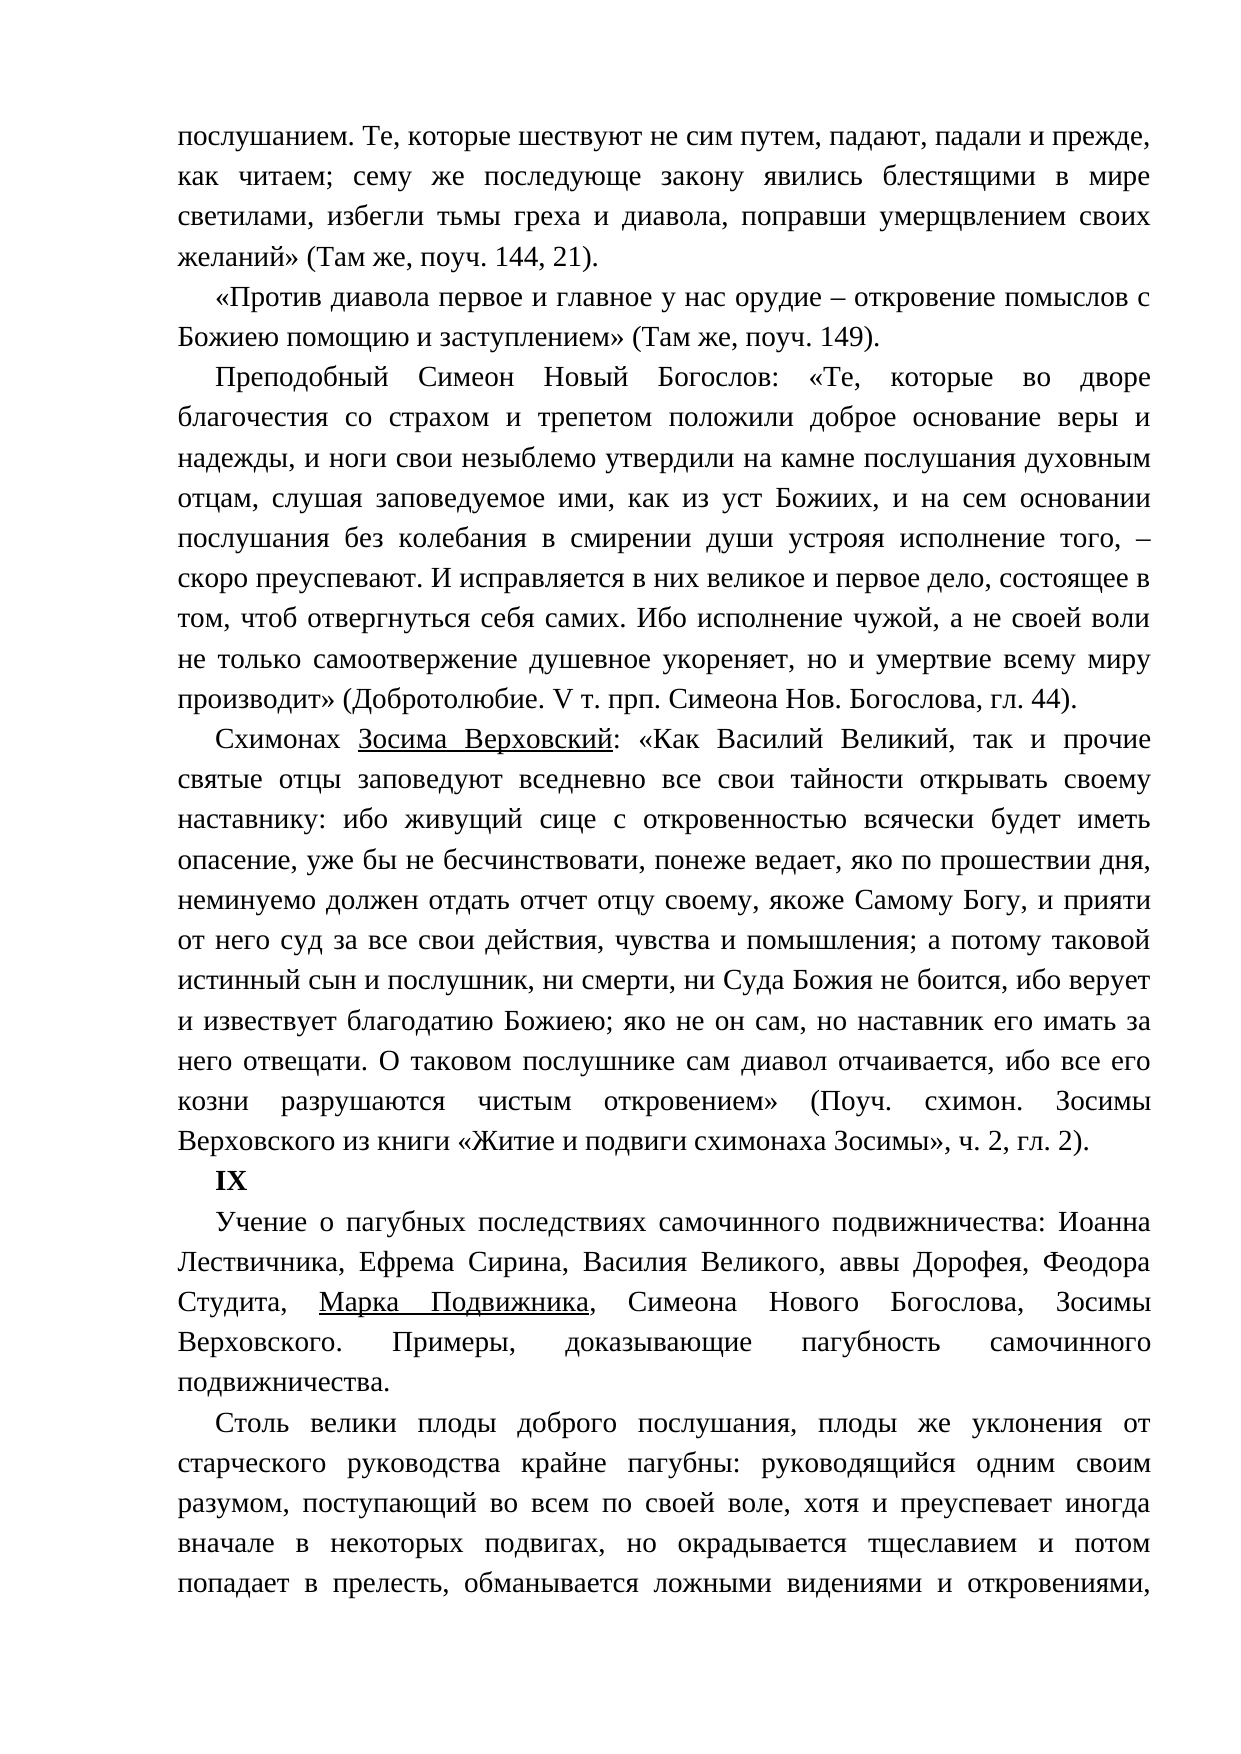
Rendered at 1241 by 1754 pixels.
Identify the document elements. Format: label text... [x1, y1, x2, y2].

text Схимонах Зосима Верховский: «Как Василий Великий, так и прочие святые отцы заповедуют вседневно все свои тайности открывать своему наставнику: ибо живущий сице с откровенностью всячески будет иметь опасение, уже бы не бесчинствовати, понеже ведает, яко по прошествии дня, неминуемо должен отдать отчет отцу своему, якоже Самому Богу, и прияти от него суд за все свои действия, чувства и помышления; а потому таковой истинный сын и послушник, ни смерти, ни Суда Божия не боится, ибо верует и извествует благодатию Божиею; яко не он сам, но наставник его имать за него отвещати. О таковом послушнике сам диавол отчаивается, ибо все его козни разрушаются чистым откровением» (Поуч. схимон. Зосимы Верховского из книги «Житие и подвиги схимонаха Зосимы», ч. 2, гл. 2). [177, 721, 1152, 1157]
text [177, 1405, 1152, 1599]
text Преподобный Симеон Новый Богослов: «Те, которые во дворе благочестия со страхом и трепетом положили доброе основание веры и надежды, и ноги свои незыблемо утвердили на камне послушания духовным отцам, слушая заповедуемое ими, как из уст Божиих, и на сем основании послушания без колебания в смирении души устрояя исполнение того, – скоро преуспевают. И исправляется в них великое и первое дело, состоящее в том, чтоб отвергнуться себя самих. Ибо исполнение чужой, а не своей воли не только самоотвержение душевное укореняет, но и умертвие всему миру производит» (Добротолюбие. V т. прп. Симеона Нов. Богослова, гл. 44). [177, 359, 1152, 714]
text IX [177, 1163, 1152, 1197]
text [177, 118, 1152, 272]
text «Против диавола первое и главное у нас орудие – откровение помыслов с Божиею помощию и заступлением» (Там же, поуч. 149). [177, 279, 1152, 353]
text Учение о пагубных последствиях самочинного подвижничества: Иоанна Лествичника, Ефрема Сирина, Василия Великого, аввы Дорофея, Феодора Студита, Марка Подвижника, Симеона Нового Богослова, Зосимы Верховского. Примеры, доказывающие пагубность самочинного подвижничества. [177, 1204, 1152, 1398]
